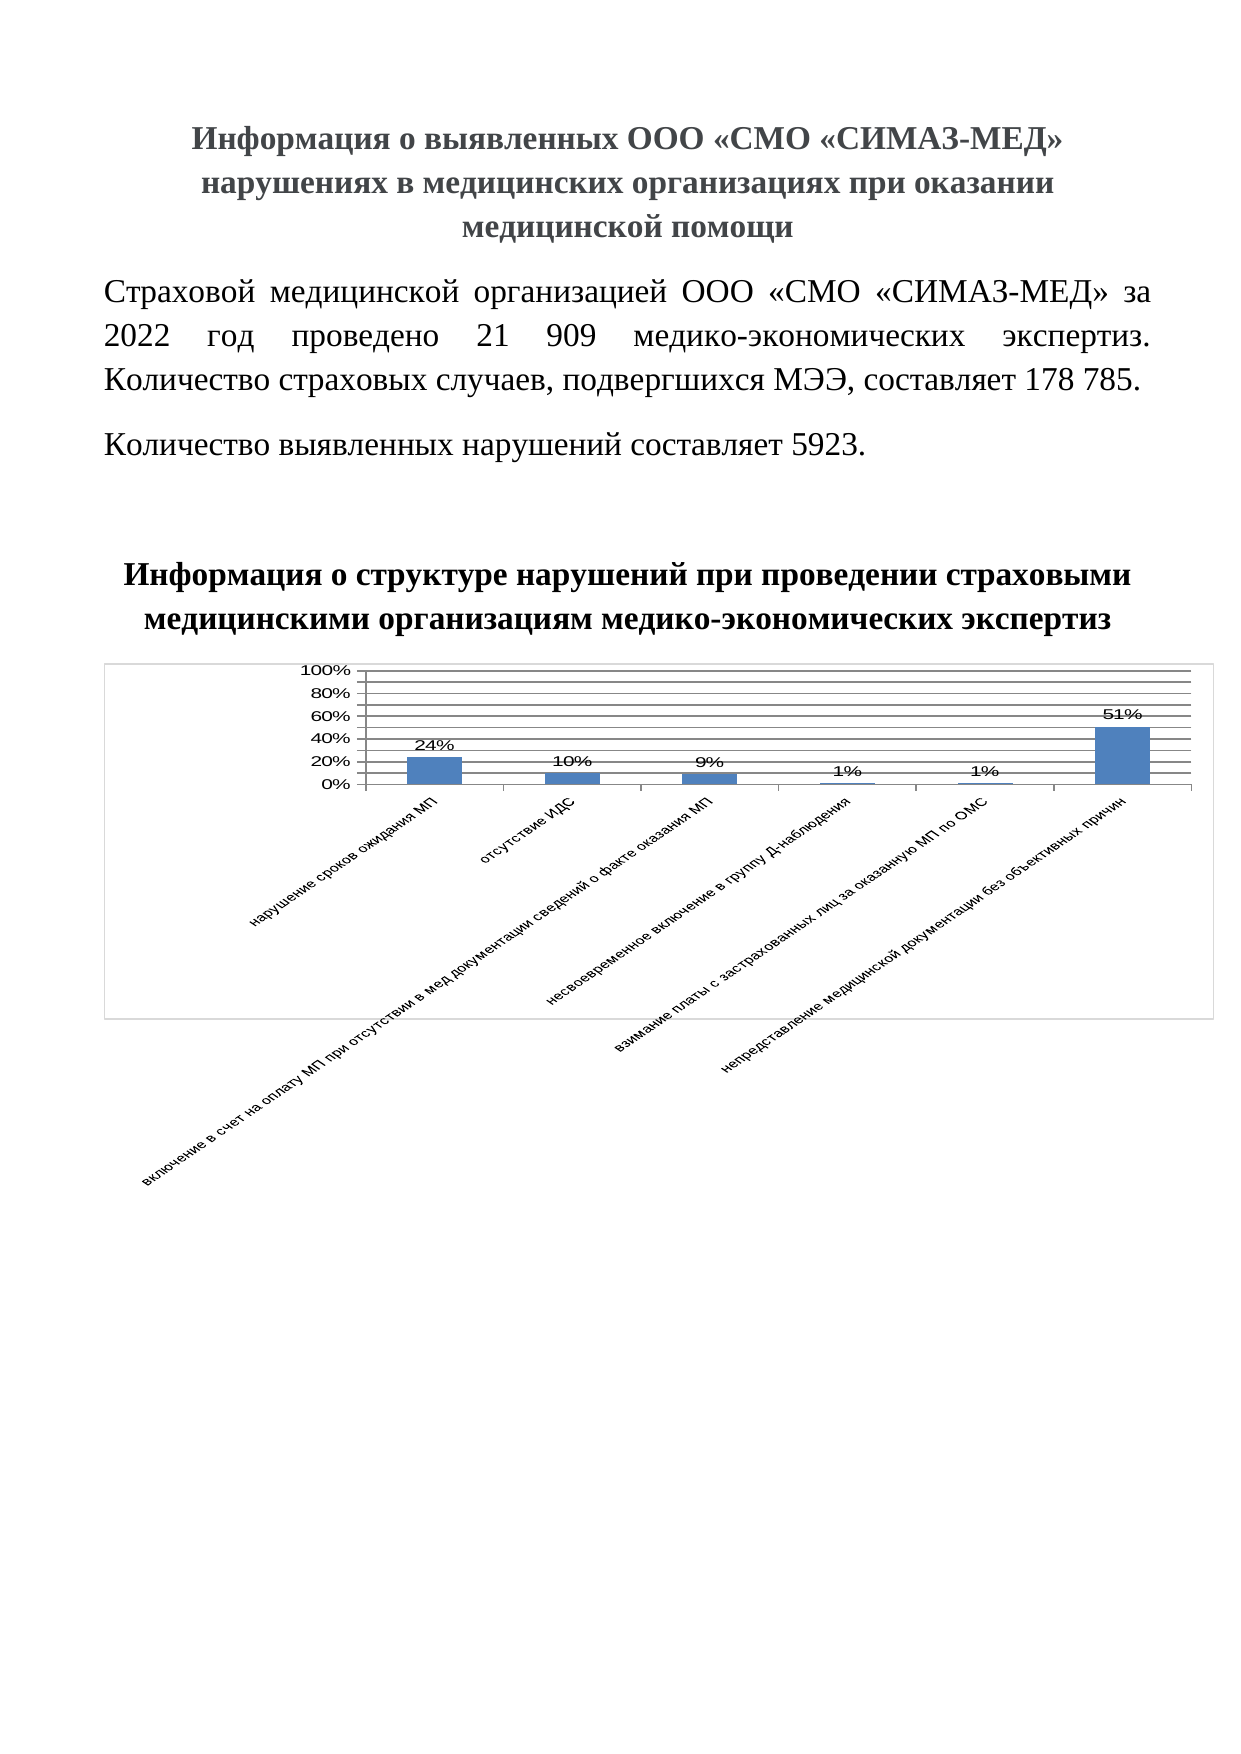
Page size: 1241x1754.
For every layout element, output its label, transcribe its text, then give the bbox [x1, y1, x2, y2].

text Информация о выявленных ООО «СМО «СИМАЗ-МЕД» нарушениях в медицинских организациях при оказании медицинской помощи [103, 118, 1152, 244]
text Количество выявленных нарушений составляет 5923. [103, 424, 1152, 462]
text Страховой медицинской организацией ООО «СМО «СИМАЗ-МЕД» за 2022 год проведено 21 909 медико-экономических экспертиз. Количество страховых случаев, подвергшихся МЭЭ, составляет 178 785. [103, 271, 1152, 398]
text Информация о структуре нарушений при проведении страховыми медицинскими организациям медико-экономических экспертиз [103, 554, 1152, 636]
